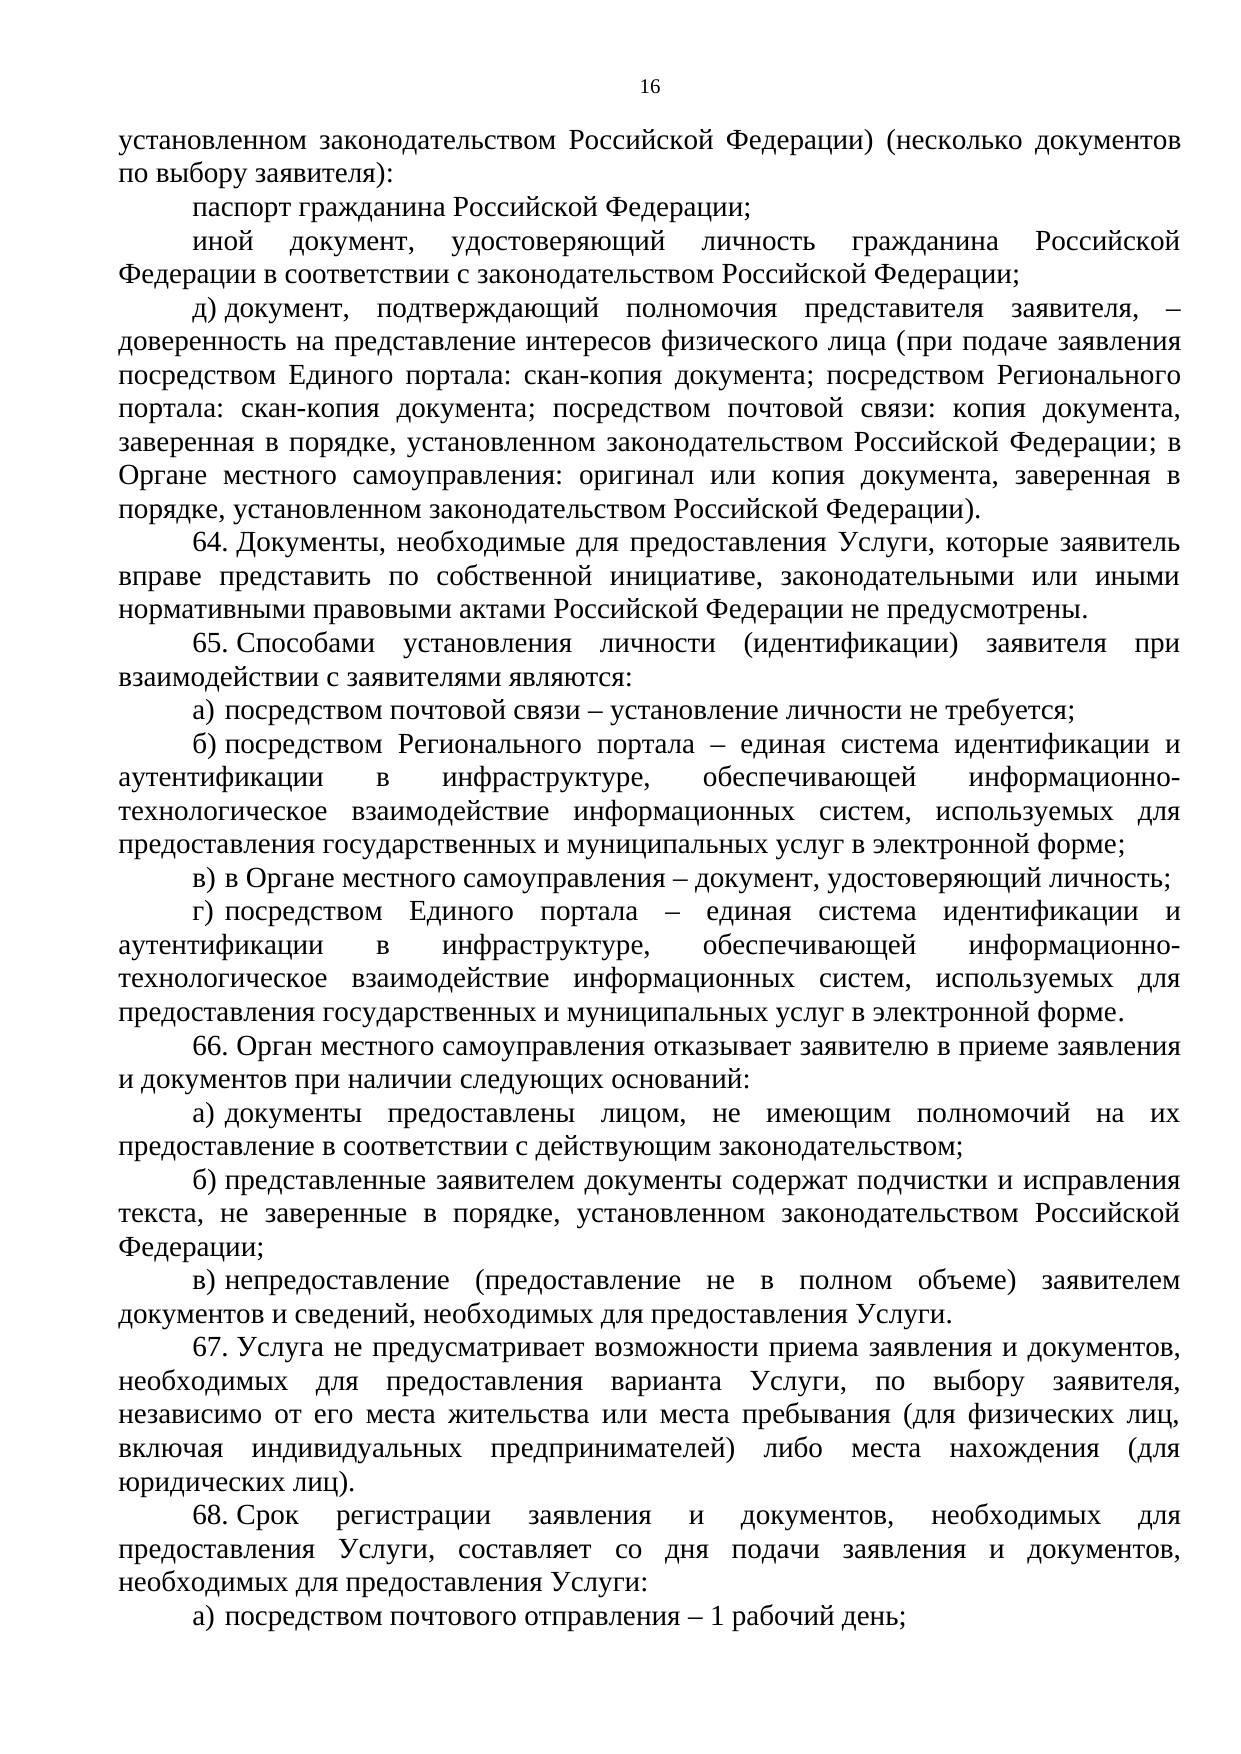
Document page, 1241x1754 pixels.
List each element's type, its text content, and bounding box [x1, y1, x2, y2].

list документ, подтверждающий полномочия представителя заявителя, – доверенность на представление интересов физического лица (при подаче заявления посредством Единого портала: скан-копия документа; посредством Регионального портала: скан-копия документа; посредством почтовой связи: копия документа, заверенная в порядке, установленном законодательством Российской Федерации; в Органе местного самоуправления: оригинал или копия документа, заверенная в порядке, установленном законодательством Российской Федерации). [118, 290, 1181, 524]
list посредством Единого портала – единая система идентификации и аутентификации в инфраструктуре, обеспечивающей информационно-технологическое взаимодействие информационных систем, используемых для предоставления государственных и муниципальных услуг в электронной форме. [118, 893, 1181, 1028]
list Документы, необходимые для предоставления Услуги, которые заявитель вправе представить по собственной инициативе, законодательными или иными нормативными правовыми актами Российской Федерации не предусмотрены. [118, 524, 1181, 625]
list представленные заявителем документы содержат подчистки и исправления текста, не заверенные в порядке, установленном законодательством Российской Федерации; [118, 1162, 1181, 1262]
list посредством почтового отправления – 1 рабочий день; [118, 1598, 1181, 1631]
list Способами установления личности (идентификации) заявителя при взаимодействии с заявителями являются: [118, 625, 1181, 692]
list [118, 122, 1181, 189]
list в Органе местного самоуправления – документ, удостоверяющий личность; [118, 860, 1181, 893]
list посредством почтовой связи – установление личности не требуется; [118, 692, 1181, 726]
list документы предоставлены лицом, не имеющим полномочий на их предоставление в соответствии с действующим законодательством; [118, 1095, 1181, 1162]
text иной документ, удостоверяющий личность гражданина Российской Федерации в соответствии с законодательством Российской Федерации; [118, 223, 1181, 290]
list посредством Регионального портала – единая система идентификации и аутентификации в инфраструктуре, обеспечивающей информационно-технологическое взаимодействие информационных систем, используемых для предоставления государственных и муниципальных услуг в электронной форме; [118, 726, 1181, 860]
list непредоставление (предоставление не в полном объеме) заявителем документов и сведений, необходимых для предоставления Услуги. [118, 1262, 1181, 1329]
text паспорт гражданина Российской Федерации; [118, 189, 1181, 223]
list Услуга не предусматривает возможности приема заявления и документов, необходимых для предоставления варианта Услуги, по выбору заявителя, независимо от его места жительства или места пребывания (для физических лиц, включая индивидуальных предпринимателей) либо места нахождения (для юридических лиц). [118, 1329, 1181, 1497]
list Орган местного самоуправления отказывает заявителю в приеме заявления и документов при наличии следующих оснований: [118, 1028, 1181, 1095]
list Срок регистрации заявления и документов, необходимых для предоставления Услуги, составляет со дня подачи заявления и документов, необходимых для предоставления Услуги: [118, 1497, 1181, 1598]
